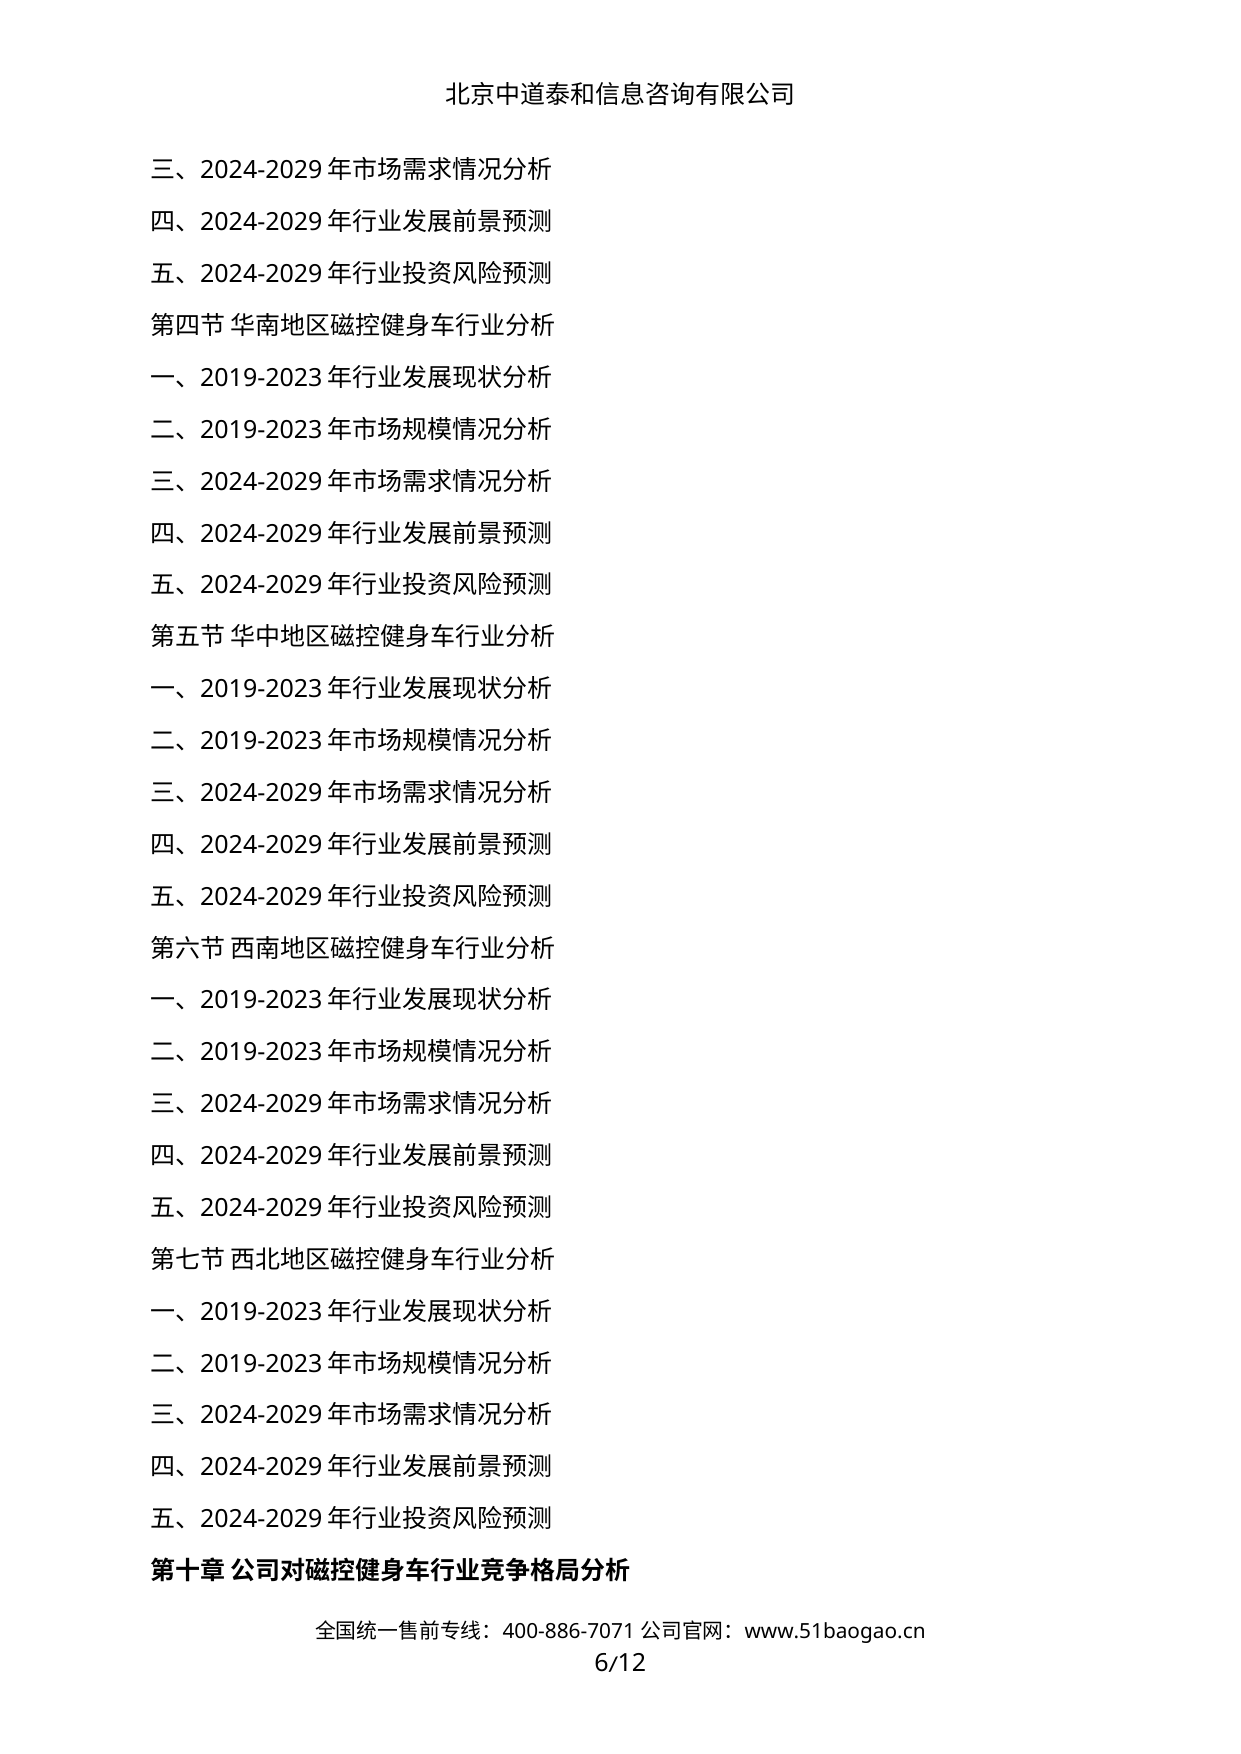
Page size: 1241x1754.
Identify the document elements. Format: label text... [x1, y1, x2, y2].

text 二、2019-2023年市场规模情况分析 [150, 1032, 1090, 1068]
text 第七节 西北地区磁控健身车行业分析 [150, 1239, 1090, 1276]
text 五、2024-2029年行业投资风险预测 [150, 254, 1090, 290]
text 四、2024-2029年行业发展前景预测 [150, 824, 1090, 861]
text 四、2024-2029年行业发展前景预测 [150, 513, 1090, 549]
text 第四节 华南地区磁控健身车行业分析 [150, 306, 1090, 342]
text 第五节 华中地区磁控健身车行业分析 [150, 617, 1090, 653]
text 四、2024-2029年行业发展前景预测 [150, 1447, 1090, 1483]
text 五、2024-2029年行业投资风险预测 [150, 1499, 1090, 1535]
text 一、2019-2023年行业发展现状分析 [150, 980, 1090, 1016]
text 三、2024-2029年市场需求情况分析 [150, 1084, 1090, 1120]
text 五、2024-2029年行业投资风险预测 [150, 565, 1090, 601]
text 二、2019-2023年市场规模情况分析 [150, 1343, 1090, 1379]
text 四、2024-2029年行业发展前景预测 [150, 202, 1090, 238]
text 三、2024-2029年市场需求情况分析 [150, 1395, 1090, 1431]
text 五、2024-2029年行业投资风险预测 [150, 876, 1090, 912]
text 二、2019-2023年市场规模情况分析 [150, 409, 1090, 446]
text 三、2024-2029年市场需求情况分析 [150, 461, 1090, 497]
text 三、2024-2029年市场需求情况分析 [150, 772, 1090, 809]
text 二、2019-2023年市场规模情况分析 [150, 721, 1090, 757]
text 第六节 西南地区磁控健身车行业分析 [150, 928, 1090, 964]
text 三、2024-2029年市场需求情况分析 [150, 150, 1090, 186]
text 五、2024-2029年行业投资风险预测 [150, 1187, 1090, 1224]
text 第十章 公司对磁控健身车行业竞争格局分析 [150, 1551, 1090, 1587]
text 四、2024-2029年行业发展前景预测 [150, 1136, 1090, 1172]
text 一、2019-2023年行业发展现状分析 [150, 357, 1090, 394]
text 一、2019-2023年行业发展现状分析 [150, 1291, 1090, 1327]
text 一、2019-2023年行业发展现状分析 [150, 669, 1090, 705]
